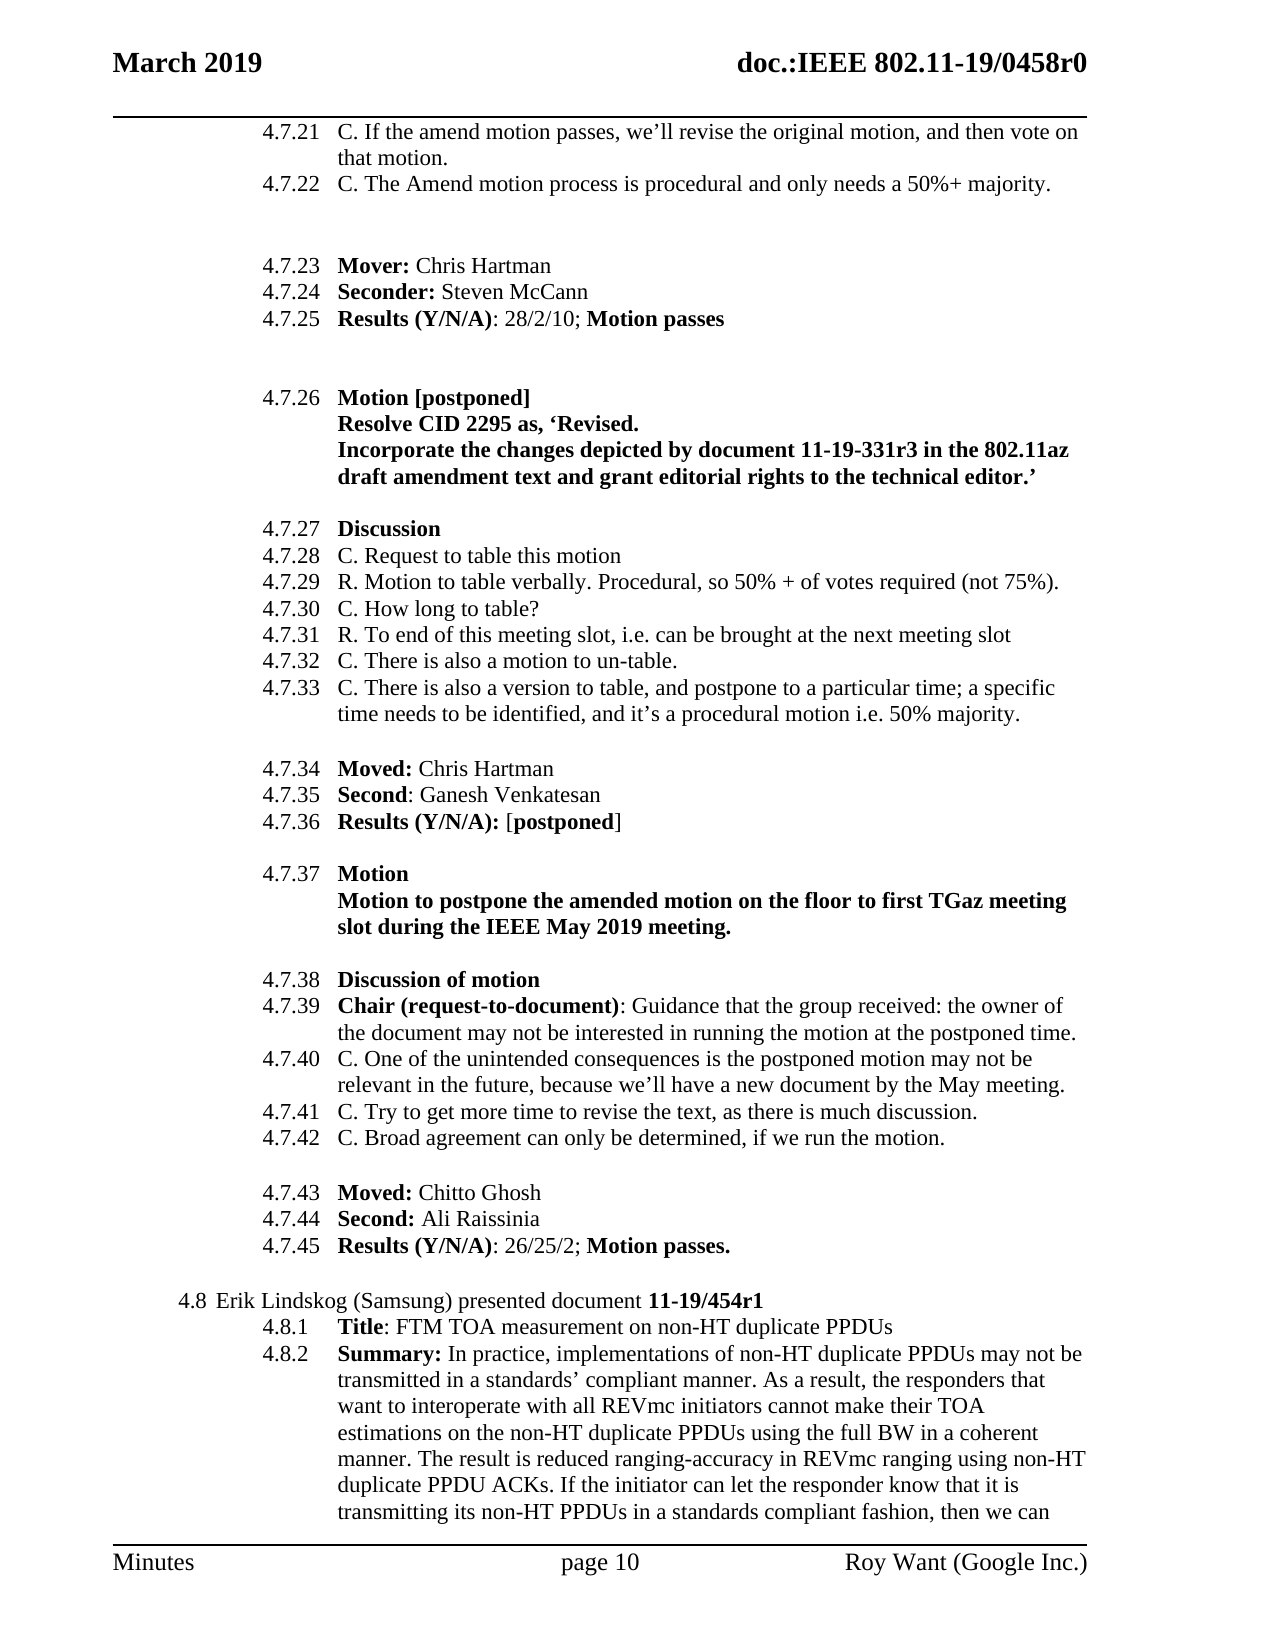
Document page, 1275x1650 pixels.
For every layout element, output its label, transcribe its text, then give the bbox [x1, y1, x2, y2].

list Discussion [262, 516, 1087, 542]
list C. There is also a motion to un-table. [262, 647, 1087, 674]
text Motion to postpone the amended motion on the floor to first TGaz meeting slot during the IEEE May 2019 meeting. [337, 887, 1087, 939]
list Mover: Chris Hartman [262, 252, 1087, 278]
list C. One of the unintended consequences is the postponed motion may not be relevant in the future, because we’ll have a new document by the May meeting. [262, 1045, 1087, 1098]
list C. How long to table? [262, 594, 1087, 621]
list Results (Y/N/A): 28/2/10; Motion passes [262, 305, 1087, 331]
list Seconder: Steven McCann [262, 278, 1087, 305]
list Chair (request-to-document): Guidance that the group received: the owner of the document may not be interested in running the motion at the postponed time. [262, 992, 1087, 1045]
list Second: Ganesh Venkatesan [262, 781, 1087, 808]
list C. There is also a version to table, and postpone to a particular time; a specific time needs to be identified, and it’s a procedural motion i.e. 50% majority. [262, 674, 1087, 755]
text Resolve CID 2295 as, ‘Revised. [337, 410, 1087, 436]
list Moved: Chris Hartman [262, 755, 1087, 781]
list C. Try to get more time to revise the text, as there is much discussion. [262, 1098, 1087, 1124]
list C. The Amend motion process is procedural and only needs a 50%+ majority. [262, 171, 1087, 226]
list Results (Y/N/A): 26/25/2; Motion passes. [262, 1232, 1087, 1287]
list Title: FTM TOA measurement on non-HT duplicate PPDUs [262, 1313, 1087, 1340]
list R. To end of this meeting slot, i.e. can be brought at the next meeting slot [262, 621, 1087, 647]
list C. Request to table this motion [262, 542, 1087, 568]
list Moved: Chitto Ghosh [262, 1179, 1087, 1206]
list Results (Y/N/A): [postponed] [262, 808, 1087, 834]
list Discussion of motion [262, 966, 1087, 992]
list Motion [postponed] [262, 384, 1087, 410]
list C. Broad agreement can only be determined, if we run the motion. [262, 1124, 1087, 1179]
text Incorporate the changes depicted by document 11-19-331r3 in the 802.11az draft amendment text and grant editorial rights to the technical editor.’ [337, 436, 1087, 489]
list R. Motion to table verbally. Procedural, so 50% + of votes required (not 75%). [262, 568, 1087, 594]
list Second: Ali Raissinia [262, 1206, 1087, 1232]
list Erik Lindskog (Samsung) presented document 11-19/454r1 [178, 1287, 1087, 1313]
list Motion [262, 861, 1087, 887]
list C. If the amend motion passes, we’ll revise the original motion, and then vote on that motion. [262, 118, 1087, 171]
